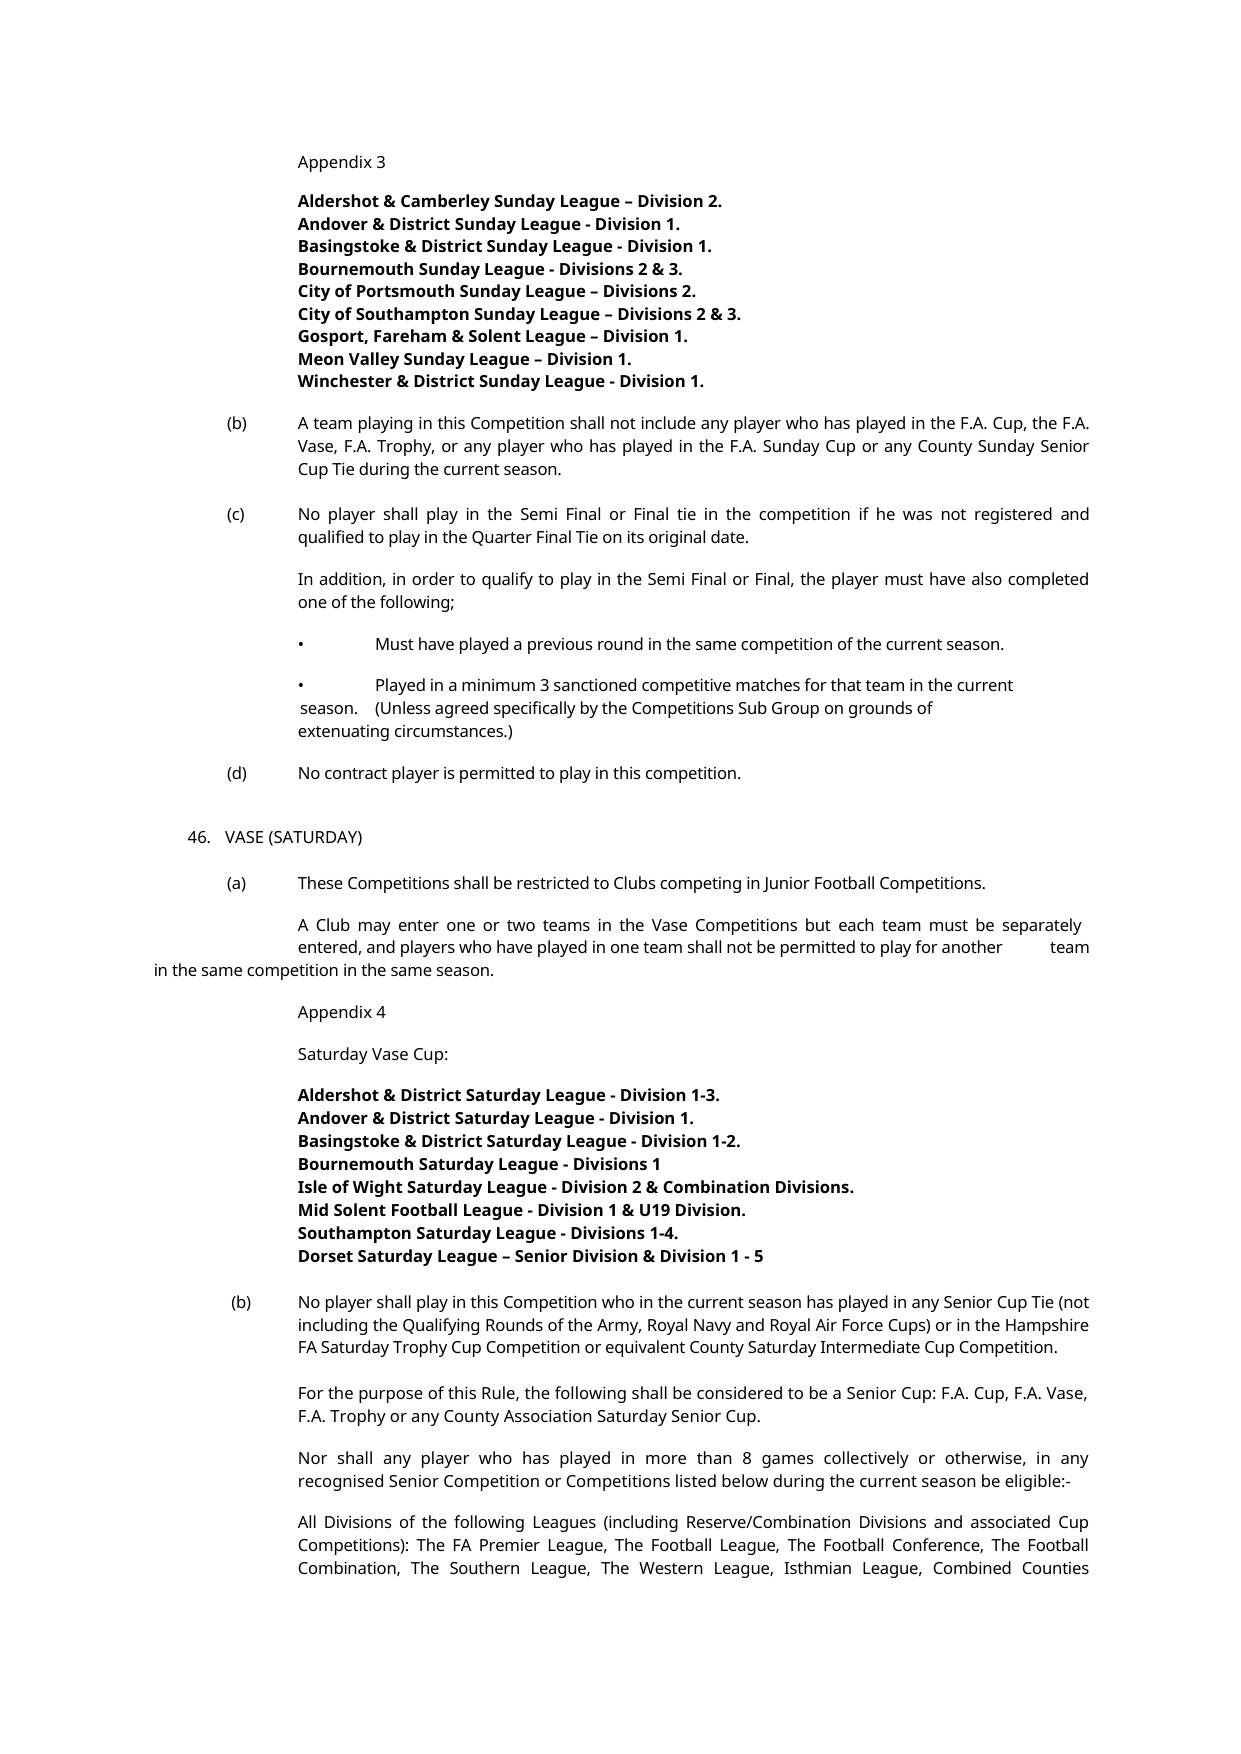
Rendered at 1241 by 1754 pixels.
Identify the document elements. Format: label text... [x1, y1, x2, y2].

text Nor shall any player who has played in more than 8 games collectively or otherwise, in any recognised Senior Competition or Competitions listed below during the current season be eligible:- [298, 1446, 1090, 1492]
text Bournemouth Saturday League - Divisions 1 [298, 1152, 1090, 1175]
text Gosport, Fareham & Solent League – Division 1. [298, 324, 1090, 347]
text Aldershot & District Saturday League - Division 1-3. [298, 1083, 1090, 1106]
text (a) These Competitions shall be restricted to Clubs competing in Junior Football Competitions. [227, 871, 1090, 894]
text A Club may enter one or two teams in the Vase Competitions but each team must be separately entered, and players who have played in one team shall not be permitted to play for another team in the same competition in the same season. [153, 913, 1090, 981]
text Mid Solent Football League - Division 1 & U19 Division. [298, 1198, 1090, 1221]
text For the purpose of this Rule, the following shall be considered to be a Senior Cup: F.A. Cup, F.A. Vase, F.A. Trophy or any County Association Saturday Senior Cup. [298, 1381, 1090, 1427]
text Saturday Vase Cup: [298, 1042, 1090, 1065]
text Basingstoke & District Saturday League - Division 1-2. [298, 1129, 1090, 1152]
text City of Portsmouth Sunday League – Divisions 2. [298, 279, 1090, 302]
text (d) No contract player is permitted to play in this competition. [227, 761, 1090, 784]
text Andover & District Sunday League - Division 1. [298, 212, 1090, 234]
text Aldershot & Camberley Sunday League – Division 2. [298, 189, 1090, 212]
text Andover & District Saturday League - Division 1. [298, 1106, 1090, 1129]
text Basingstoke & District Sunday League - Division 1. [298, 234, 1090, 257]
text Meon Valley Sunday League – Division 1. [298, 347, 1090, 369]
text (b) No player shall play in this Competition who in the current season has played in any Senior Cup Tie (not including the Qualifying Rounds of the Army, Royal Navy and Royal Air Force Cups) or in the Hampshire FA Saturday Trophy Cup Competition or equivalent County Saturday Intermediate Cup Competition. [227, 1290, 1090, 1358]
text In addition, in order to qualify to play in the Semi Final or Final, the player must have also completed one of the following; [227, 567, 1090, 613]
text 46. VASE (SATURDAY) [187, 825, 1090, 848]
text Appendix 3 [298, 150, 1090, 173]
text Isle of Wight Saturday League - Division 2 & Combination Divisions. [298, 1175, 1090, 1198]
text Dorset Saturday League – Senior Division & Division 1 - 5 [298, 1244, 1090, 1267]
text (b) A team playing in this Competition shall not include any player who has played in the F.A. Cup, the F.A. Vase, F.A. Trophy, or any player who has played in the F.A. Sunday Cup or any County Sunday Senior Cup Tie during the current season. [227, 411, 1090, 479]
text Southampton Saturday League - Divisions 1-4. [298, 1221, 1090, 1244]
text Winchester & District Sunday League - Division 1. [298, 369, 1090, 392]
text Bournemouth Sunday League - Divisions 2 & 3. [298, 257, 1090, 279]
text Appendix 4 [298, 1000, 1090, 1023]
text • Played in a minimum 3 sanctioned competitive matches for that team in the current season. (Unless agreed specifically by the Competitions Sub Group on grounds of extenuating circumstances.) [271, 673, 1090, 742]
text • Must have played a previous round in the same competition of the current season. [271, 632, 1090, 654]
text City of Southampton Sunday League – Divisions 2 & 3. [298, 302, 1090, 324]
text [298, 1511, 1090, 1579]
